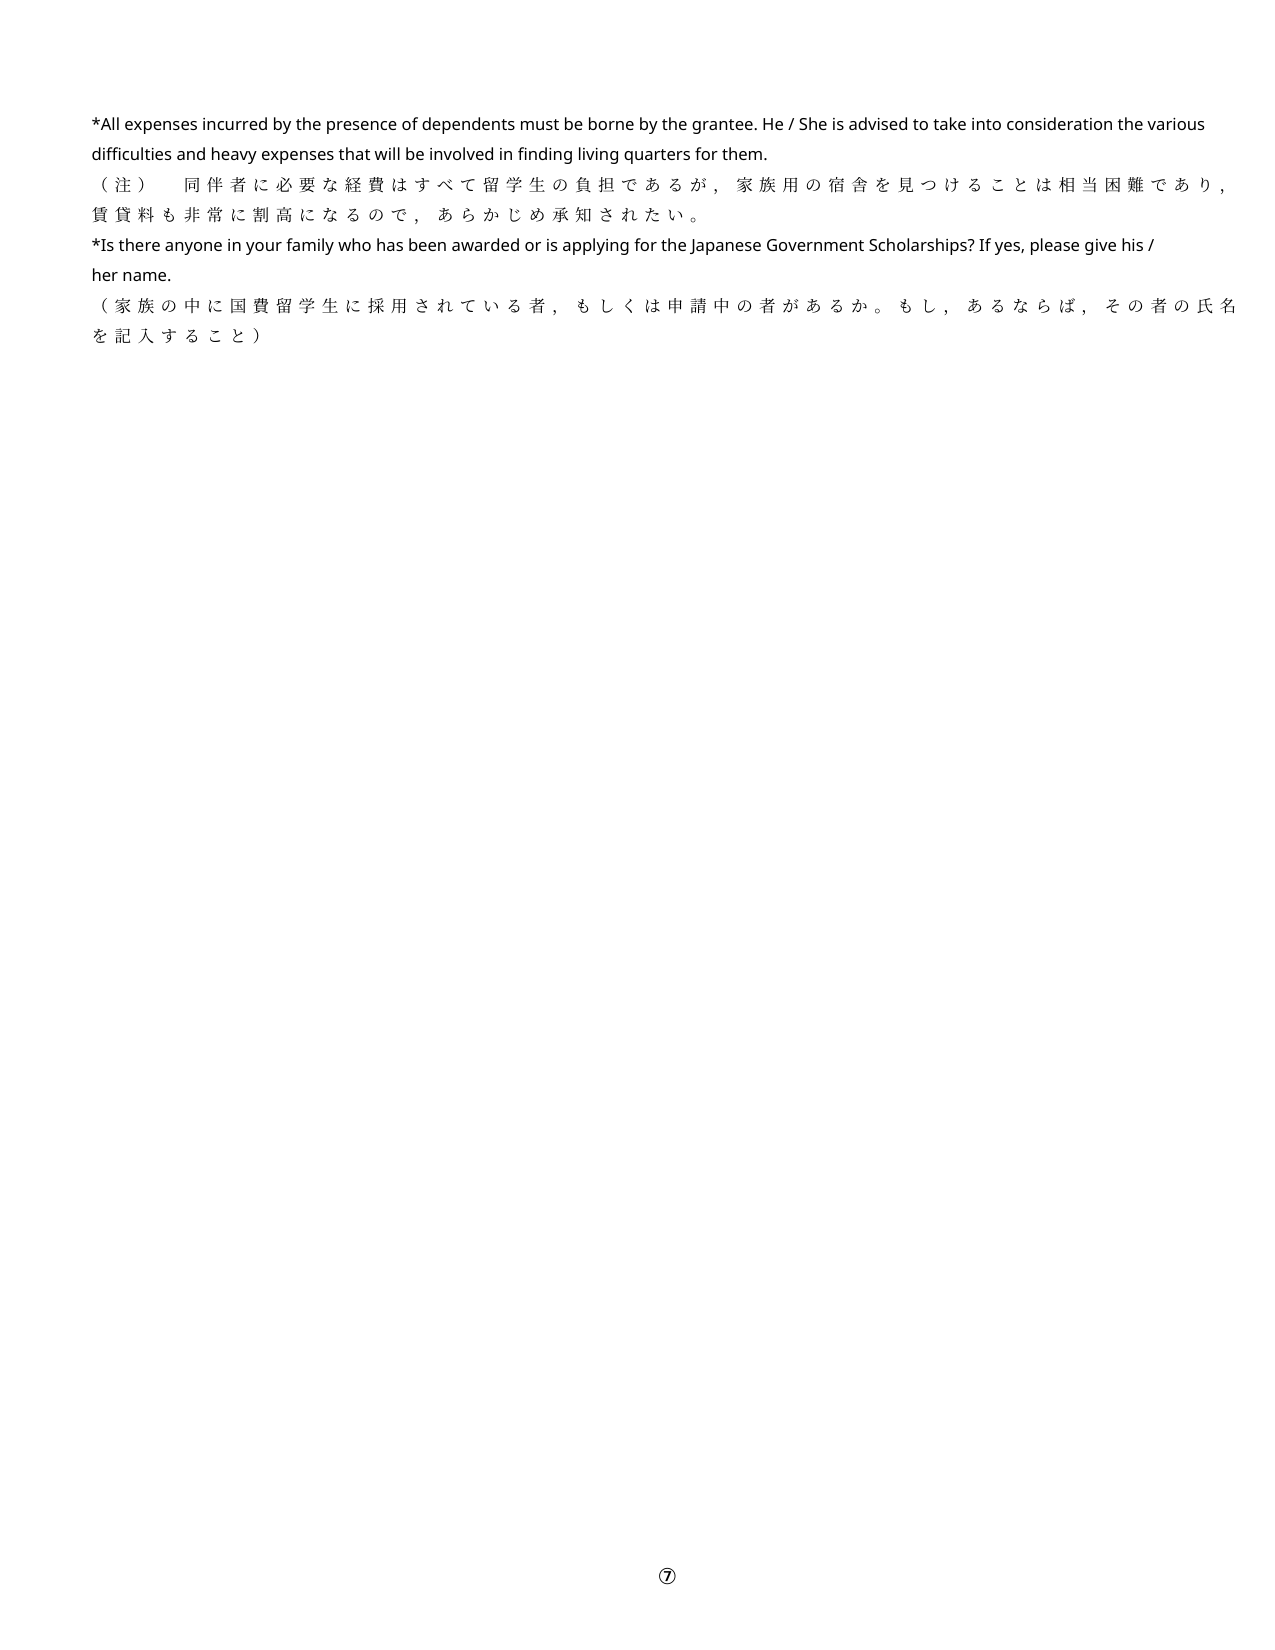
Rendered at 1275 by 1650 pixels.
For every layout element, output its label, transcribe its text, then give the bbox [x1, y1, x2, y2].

text （注） 同伴者に必要な経費はすべて留学生の負担であるが，家族用の宿舎を見つけることは相当困難であり，賃貸料も非常に割高になるので，あらかじめ承知されたい。 [91, 169, 1242, 229]
text *All expenses incurred by the presence of dependents must be borne by the grantee. He / She is advised to take into consideration the various difficulties and heavy expenses that will be involved in finding living quarters for them. [91, 109, 1242, 169]
text her name. [91, 260, 1242, 290]
text （家族の中に国費留学生に採用されている者，もしくは申請中の者があるか。もし，あるならば，その者の氏名を記入すること） [91, 290, 1242, 350]
text *Is there anyone in your family who has been awarded or is applying for the Japanese Government Scholarships? If yes, please give his / [91, 229, 1242, 260]
